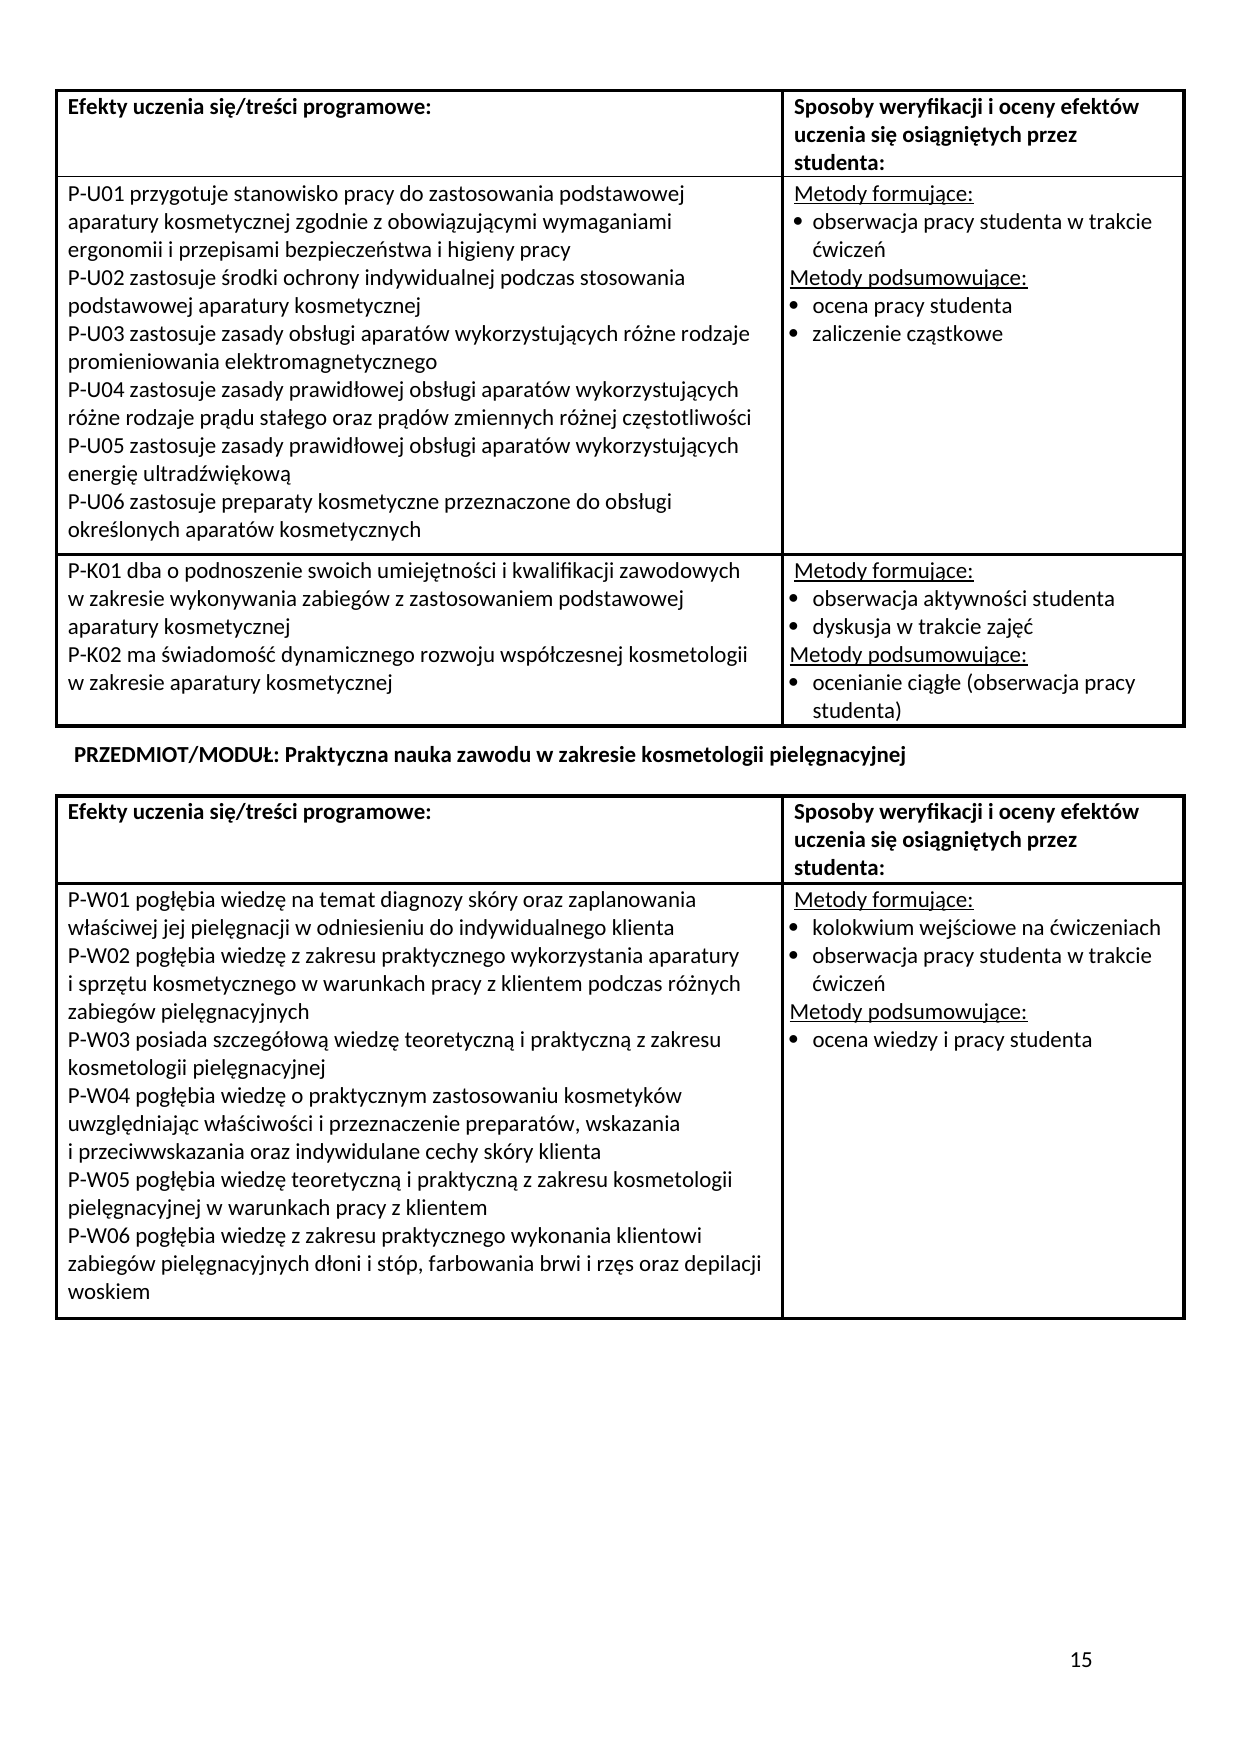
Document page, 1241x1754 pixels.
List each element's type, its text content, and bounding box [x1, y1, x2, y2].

table_cell P-K01 dba o podnoszenie swoich umiejętności i kwalifikacji zawodowych w zakresie wykonywania zabiegów z zastosowaniem podstawowej aparatury kosmetycznej P-K02 ma świadomość dynamicznego rozwoju współczesnej kosmetologii w zakresie aparatury kosmetycznej [58, 556, 781, 724]
table_cell P-U01 przygotuje stanowisko pracy do zastosowania podstawowej aparatury kosmetycznej zgodnie z obowiązującymi wymaganiami ergonomii i przepisami bezpieczeństwa i higieny pracy P-U02 zastosuje środki ochrony indywidualnej podczas stosowania podstawowej aparatury kosmetycznej P-U03 zastosuje zasady obsługi aparatów wykorzystujących różne rodzaje promieniowania elektromagnetycznego P-U04 zastosuje zasady prawidłowej obsługi aparatów wykorzystujących różne rodzaje prądu stałego oraz prądów zmiennych różnej częstotliwości P-U05 zastosuje zasady prawidłowej obsługi aparatów wykorzystujących energię ultradźwiękową P-U06 zastosuje preparaty kosmetyczne przeznaczone do obsługi określonych aparatów kosmetycznych [58, 177, 781, 553]
table_header Sposoby weryfikacji i oceny efektów uczenia się osiągniętych przez studenta: [784, 92, 1182, 176]
table_cell Metody formujące: obserwacja pracy studenta w trakcie ćwiczeń Metody podsumowujące: ocena pracy studenta zaliczenie cząstkowe [784, 177, 1182, 553]
table_cell Metody formujące: kolokwium wejściowe na ćwiczeniach obserwacja pracy studenta w trakcie ćwiczeń Metody podsumowujące: ocena wiedzy i pracy studenta [784, 885, 1182, 1317]
table_header Sposoby weryfikacji i oceny efektów uczenia się osiągniętych przez studenta: [784, 798, 1182, 882]
table_cell P-W01 pogłębia wiedzę na temat diagnozy skóry oraz zaplanowania właściwej jej pielęgnacji w odniesieniu do indywidualnego klienta P-W02 pogłębia wiedzę z zakresu praktycznego wykorzystania aparatury i sprzętu kosmetycznego w warunkach pracy z klientem podczas różnych zabiegów pielęgnacyjnych P-W03 posiada szczegółową wiedzę teoretyczną i praktyczną z zakresu kosmetologii pielęgnacyjnej P-W04 pogłębia wiedzę o praktycznym zastosowaniu kosmetyków uwzględniając właściwości i przeznaczenie preparatów, wskazania i przeciwwskazania oraz indywidulane cechy skóry klienta P-W05 pogłębia wiedzę teoretyczną i praktyczną z zakresu kosmetologii pielęgnacyjnej w warunkach pracy z klientem P-W06 pogłębia wiedzę z zakresu praktycznego wykonania klientowi zabiegów pielęgnacyjnych dłoni i stóp, farbowania brwi i rzęs oraz depilacji woskiem [58, 885, 781, 1317]
table_cell Metody formujące: obserwacja aktywności studenta dyskusja w trakcie zajęć Metody podsumowujące: ocenianie ciągłe (obserwacja pracy studenta) [784, 556, 1182, 724]
table_header Efekty uczenia się/treści programowe: [58, 798, 781, 882]
table_header Efekty uczenia się/treści programowe: [58, 92, 781, 176]
subtitle PRZEDMIOT/MODUŁ: Praktyczna nauka zawodu w zakresie kosmetologii pielęgnacyjnej [74, 740, 1166, 768]
